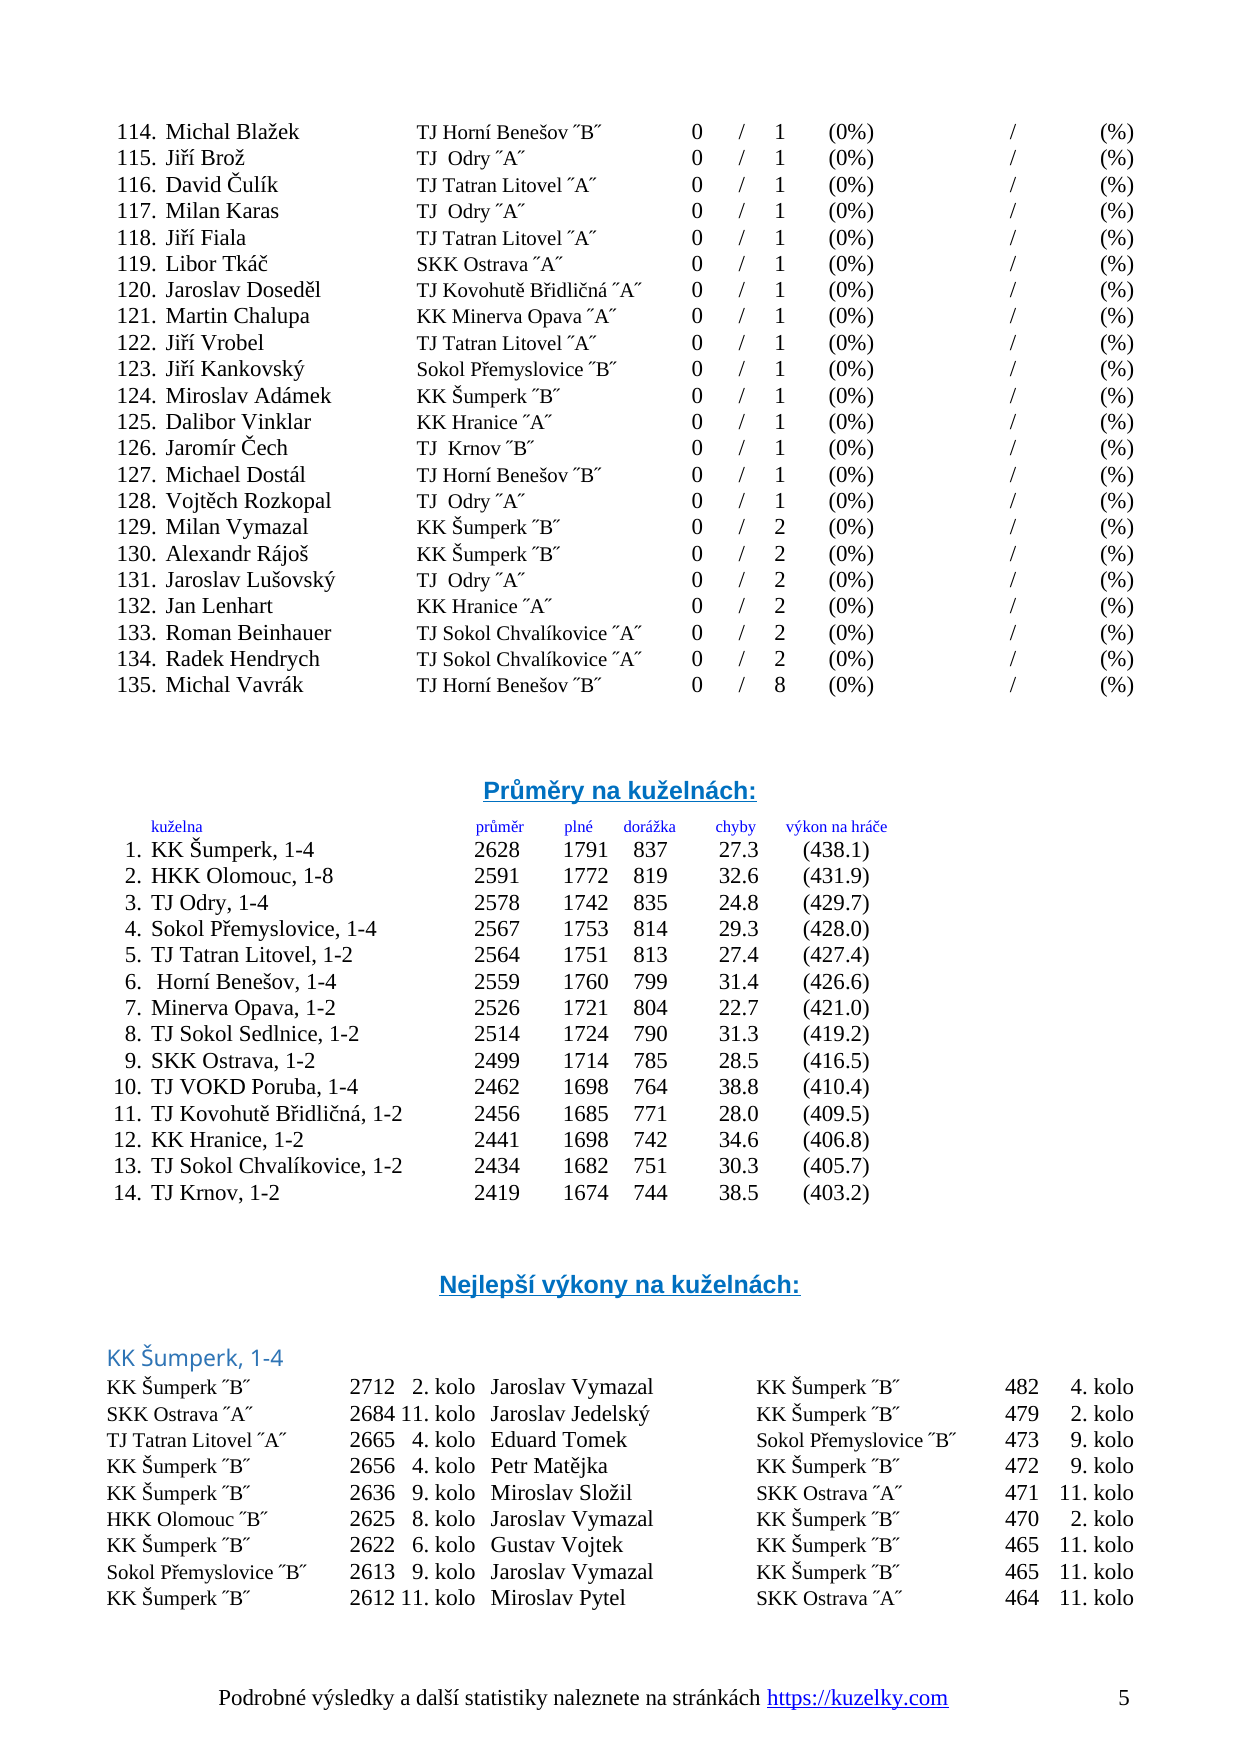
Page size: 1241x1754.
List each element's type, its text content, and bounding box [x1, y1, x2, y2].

text 2. HKK Olomouc, 1-8 2591 1772 819 32.6 (431.9) [106, 862, 1134, 889]
text 114. Michal Blažek TJ Horní Benešov ˝B˝ 0 / 1 (0%) / (%) [106, 118, 1134, 144]
text 10. TJ VOKD Poruba, 1-4 2462 1698 764 38.8 (410.4) [106, 1073, 1134, 1099]
text KK Šumperk ˝B˝ 2622 6. kolo Gustav Vojtek KK Šumperk ˝B˝ 465 11. kolo [106, 1531, 1134, 1558]
text 120. Jaroslav Doseděl TJ Kovohutě Břidličná ˝A˝ 0 / 1 (0%) / (%) [106, 276, 1134, 303]
text 13. TJ Sokol Chvalíkovice, 1-2 2434 1682 751 30.3 (405.7) [106, 1152, 1134, 1179]
text 6. Horní Benešov, 1-4 2559 1760 799 31.4 (426.6) [106, 968, 1134, 994]
text Sokol Přemyslovice ˝B˝ 2613 9. kolo Jaroslav Vymazal KK Šumperk ˝B˝ 465 11. kolo [106, 1558, 1134, 1584]
text kuželna průměr plné dorážka chyby výkon na hráče [106, 817, 1134, 836]
text 3. TJ Odry, 1-4 2578 1742 835 24.8 (429.7) [106, 889, 1134, 915]
text 5. TJ Tatran Litovel, 1-2 2564 1751 813 27.4 (427.4) [106, 941, 1134, 968]
subtitle KK Šumperk, 1-4 [106, 1342, 1134, 1373]
text 117. Milan Karas TJ Odry ˝A˝ 0 / 1 (0%) / (%) [106, 197, 1134, 223]
text 130. Alexandr Rájoš KK Šumperk ˝B˝ 0 / 2 (0%) / (%) [106, 540, 1134, 566]
text Nejlepší výkony na kuželnách: [94, 1270, 1145, 1299]
text 116. David Čulík TJ Tatran Litovel ˝A˝ 0 / 1 (0%) / (%) [106, 171, 1134, 197]
text KK Šumperk ˝B˝ 2656 4. kolo Petr Matějka KK Šumperk ˝B˝ 472 9. kolo [106, 1452, 1134, 1479]
text KK Šumperk ˝B˝ 2612 11. kolo Miroslav Pytel SKK Ostrava ˝A˝ 464 11. kolo [106, 1584, 1134, 1610]
text 122. Jiří Vrobel TJ Tatran Litovel ˝A˝ 0 / 1 (0%) / (%) [106, 329, 1134, 355]
text 132. Jan Lenhart KK Hranice ˝A˝ 0 / 2 (0%) / (%) [106, 592, 1134, 619]
text 121. Martin Chalupa KK Minerva Opava ˝A˝ 0 / 1 (0%) / (%) [106, 303, 1134, 329]
text SKK Ostrava ˝A˝ 2684 11. kolo Jaroslav Jedelský KK Šumperk ˝B˝ 479 2. kolo [106, 1399, 1134, 1426]
text 134. Radek Hendrych TJ Sokol Chvalíkovice ˝A˝ 0 / 2 (0%) / (%) [106, 645, 1134, 672]
text 131. Jaroslav Lušovský TJ Odry ˝A˝ 0 / 2 (0%) / (%) [106, 566, 1134, 592]
text 7. Minerva Opava, 1-2 2526 1721 804 22.7 (421.0) [106, 994, 1134, 1021]
text 8. TJ Sokol Sedlnice, 1-2 2514 1724 790 31.3 (419.2) [106, 1021, 1134, 1047]
text 123. Jiří Kankovský Sokol Přemyslovice ˝B˝ 0 / 1 (0%) / (%) [106, 355, 1134, 382]
text 135. Michal Vavrák TJ Horní Benešov ˝B˝ 0 / 8 (0%) / (%) [106, 672, 1134, 698]
text KK Šumperk ˝B˝ 2636 9. kolo Miroslav Složil SKK Ostrava ˝A˝ 471 11. kolo [106, 1479, 1134, 1505]
text 118. Jiří Fiala TJ Tatran Litovel ˝A˝ 0 / 1 (0%) / (%) [106, 223, 1134, 250]
text 4. Sokol Přemyslovice, 1-4 2567 1753 814 29.3 (428.0) [106, 915, 1134, 941]
text 129. Milan Vymazal KK Šumperk ˝B˝ 0 / 2 (0%) / (%) [106, 513, 1134, 540]
text KK Šumperk ˝B˝ 2712 2. kolo Jaroslav Vymazal KK Šumperk ˝B˝ 482 4. kolo [106, 1373, 1134, 1399]
text 9. SKK Ostrava, 1-2 2499 1714 785 28.5 (416.5) [106, 1047, 1134, 1073]
text 119. Libor Tkáč SKK Ostrava ˝A˝ 0 / 1 (0%) / (%) [106, 250, 1134, 276]
text 133. Roman Beinhauer TJ Sokol Chvalíkovice ˝A˝ 0 / 2 (0%) / (%) [106, 619, 1134, 645]
text 14. TJ Krnov, 1-2 2419 1674 744 38.5 (403.2) [106, 1179, 1134, 1205]
text HKK Olomouc ˝B˝ 2625 8. kolo Jaroslav Vymazal KK Šumperk ˝B˝ 470 2. kolo [106, 1505, 1134, 1531]
text 124. Miroslav Adámek KK Šumperk ˝B˝ 0 / 1 (0%) / (%) [106, 382, 1134, 408]
text 128. Vojtěch Rozkopal TJ Odry ˝A˝ 0 / 1 (0%) / (%) [106, 487, 1134, 513]
text 125. Dalibor Vinklar KK Hranice ˝A˝ 0 / 1 (0%) / (%) [106, 408, 1134, 434]
text TJ Tatran Litovel ˝A˝ 2665 4. kolo Eduard Tomek Sokol Přemyslovice ˝B˝ 473 9. kolo [106, 1426, 1134, 1452]
text Průměry na kuželnách: [94, 776, 1145, 804]
text 1. KK Šumperk, 1-4 2628 1791 837 27.3 (438.1) [106, 836, 1134, 862]
text 12. KK Hranice, 1-2 2441 1698 742 34.6 (406.8) [106, 1126, 1134, 1152]
text 126. Jaromír Čech TJ Krnov ˝B˝ 0 / 1 (0%) / (%) [106, 434, 1134, 461]
text 127. Michael Dostál TJ Horní Benešov ˝B˝ 0 / 1 (0%) / (%) [106, 461, 1134, 487]
text 115. Jiří Brož TJ Odry ˝A˝ 0 / 1 (0%) / (%) [106, 144, 1134, 171]
text 11. TJ Kovohutě Břidličná, 1-2 2456 1685 771 28.0 (409.5) [106, 1099, 1134, 1126]
